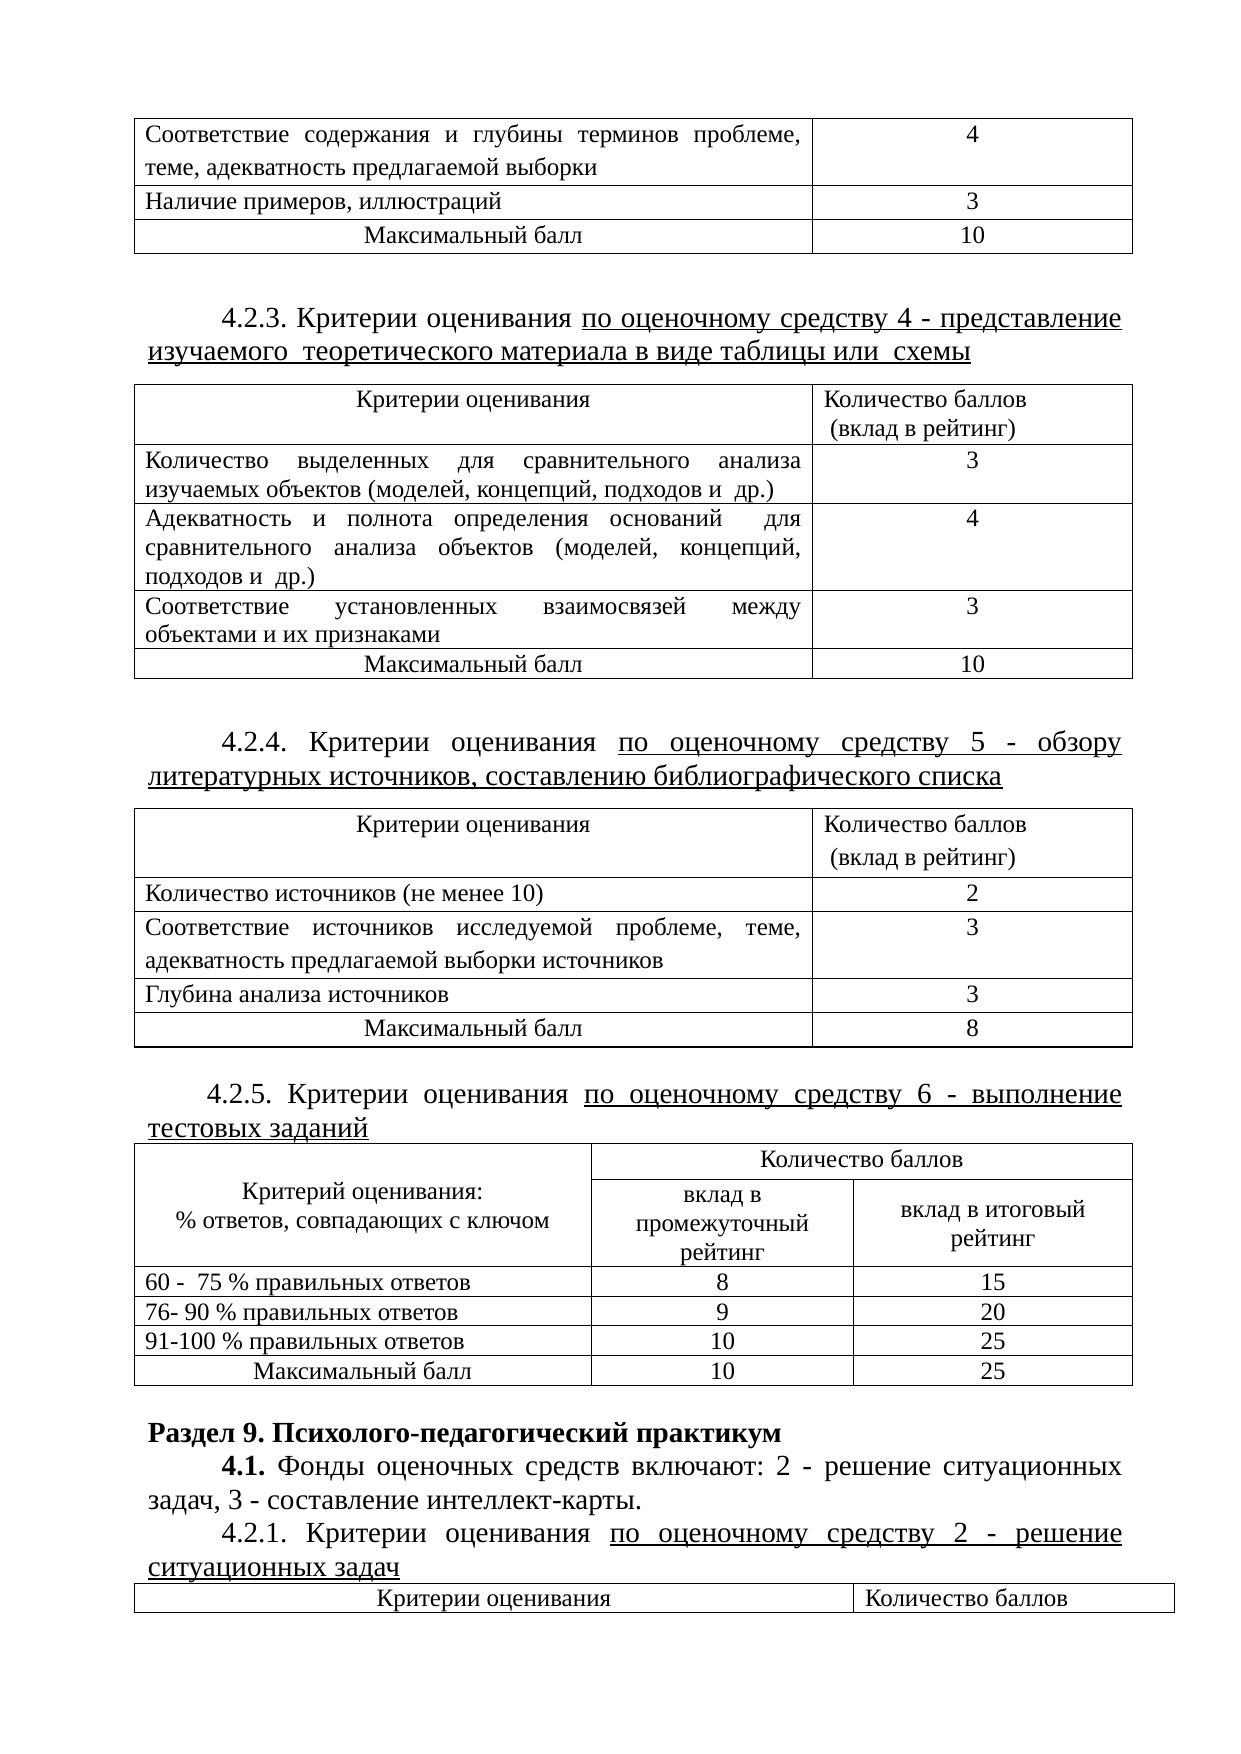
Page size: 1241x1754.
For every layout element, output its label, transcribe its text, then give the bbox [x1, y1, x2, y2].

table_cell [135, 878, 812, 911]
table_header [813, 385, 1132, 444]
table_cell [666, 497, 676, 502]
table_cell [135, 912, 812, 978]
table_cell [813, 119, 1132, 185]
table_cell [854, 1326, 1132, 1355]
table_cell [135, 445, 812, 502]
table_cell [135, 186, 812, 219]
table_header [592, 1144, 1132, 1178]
text 4.2.1. Критерии оценивания по оценочному средству 2 - решение ситуационных задач [148, 1515, 1122, 1582]
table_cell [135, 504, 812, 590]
text 4.2.5. Критерии оценивания по оценочному средству 6 - выполнение тестовых заданий [148, 1076, 1122, 1143]
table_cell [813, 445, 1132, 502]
text 4.2.3. Критерии оценивания по оценочному средству 4 - представление изучаемого теоретического материала в виде таблицы или схемы [148, 300, 1122, 367]
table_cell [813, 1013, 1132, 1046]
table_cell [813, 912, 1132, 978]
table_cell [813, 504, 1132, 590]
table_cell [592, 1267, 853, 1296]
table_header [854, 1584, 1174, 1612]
text Раздел 9. Психолого-педагогический практикум [148, 1415, 1122, 1448]
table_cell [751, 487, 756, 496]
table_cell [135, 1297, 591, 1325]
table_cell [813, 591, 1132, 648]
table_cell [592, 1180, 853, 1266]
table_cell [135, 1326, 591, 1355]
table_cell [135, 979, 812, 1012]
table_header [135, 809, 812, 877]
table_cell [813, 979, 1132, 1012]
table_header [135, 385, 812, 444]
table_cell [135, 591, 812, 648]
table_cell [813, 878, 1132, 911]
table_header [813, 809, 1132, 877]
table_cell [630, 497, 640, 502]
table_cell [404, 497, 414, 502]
text 4.2.4. Критерии оценивания по оценочному средству 5 - обзору литературных источников, составлению библиографического списка [148, 724, 1122, 792]
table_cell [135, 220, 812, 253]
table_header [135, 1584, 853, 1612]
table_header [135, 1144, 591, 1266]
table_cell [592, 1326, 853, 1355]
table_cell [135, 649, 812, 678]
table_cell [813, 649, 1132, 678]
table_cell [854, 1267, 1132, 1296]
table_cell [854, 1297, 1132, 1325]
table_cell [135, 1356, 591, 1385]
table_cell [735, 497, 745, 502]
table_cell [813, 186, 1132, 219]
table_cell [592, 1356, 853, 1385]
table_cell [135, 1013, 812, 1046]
text 4.1. Фонды оценочных средств включают: 2 - решение ситуационных задач, 3 - составление интеллект-карты. [148, 1448, 1122, 1515]
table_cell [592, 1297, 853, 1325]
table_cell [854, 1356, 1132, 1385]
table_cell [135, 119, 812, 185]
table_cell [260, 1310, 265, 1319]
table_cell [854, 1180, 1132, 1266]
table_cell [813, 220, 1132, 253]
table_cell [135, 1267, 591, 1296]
